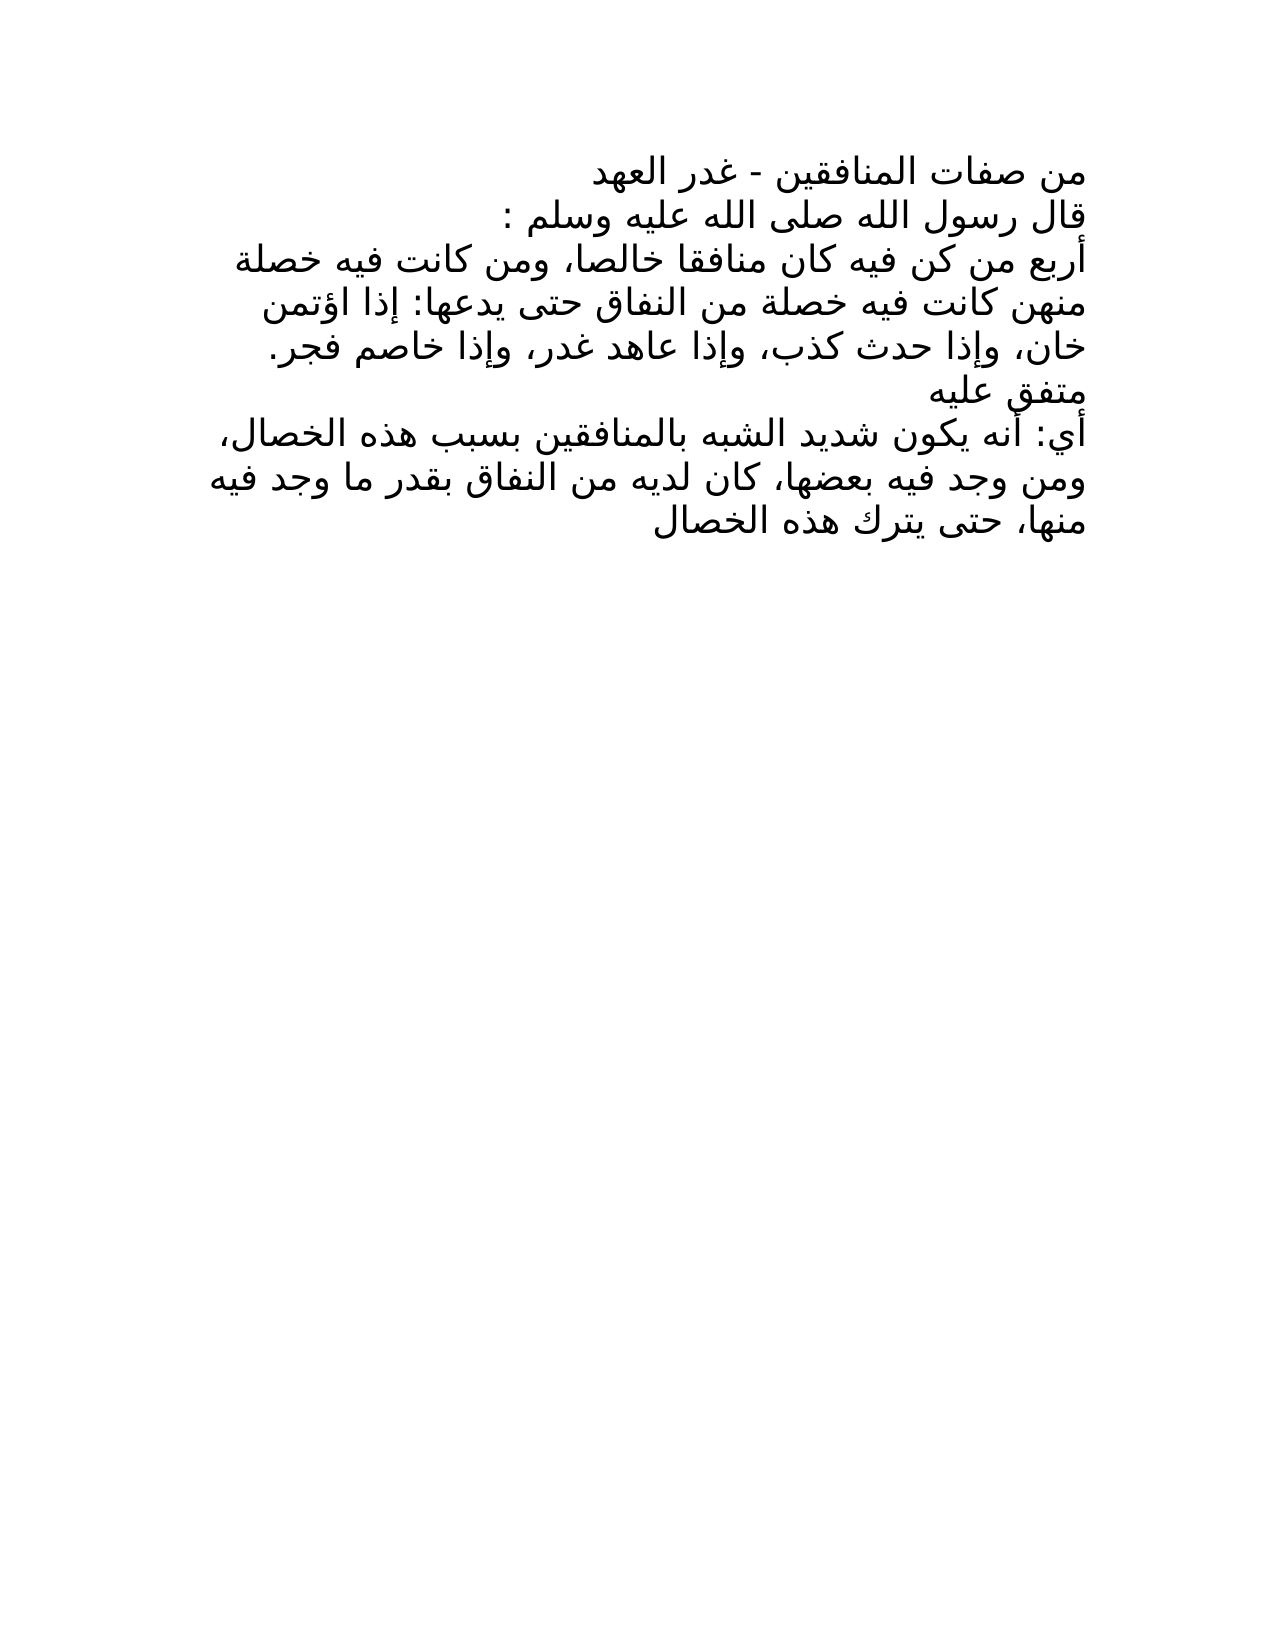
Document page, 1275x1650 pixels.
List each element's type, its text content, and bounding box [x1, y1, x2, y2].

text أي: أنه يكون شديد الشبه بالمنافقين بسبب هذه الخصال، ومن وجد فيه بعضها، كان لديه من النفاق بقدر ما وجد فيه منها، حتى يترك هذه الخصال [187, 412, 1087, 543]
text من صفات المنافقين - غدر العهد [187, 150, 1087, 194]
text متفق عليه [187, 368, 1087, 412]
text أربع من كن فيه كان منافقا خالصا، ومن كانت فيه خصلة منهن كانت فيه خصلة من النفاق حتى يدعها: إذا اؤتمن خان، وإذا حدث كذب، وإذا عاهد غدر، وإذا خاصم فجر. [187, 237, 1087, 368]
text قال رسول الله صلى الله عليه وسلم : [187, 194, 1087, 237]
